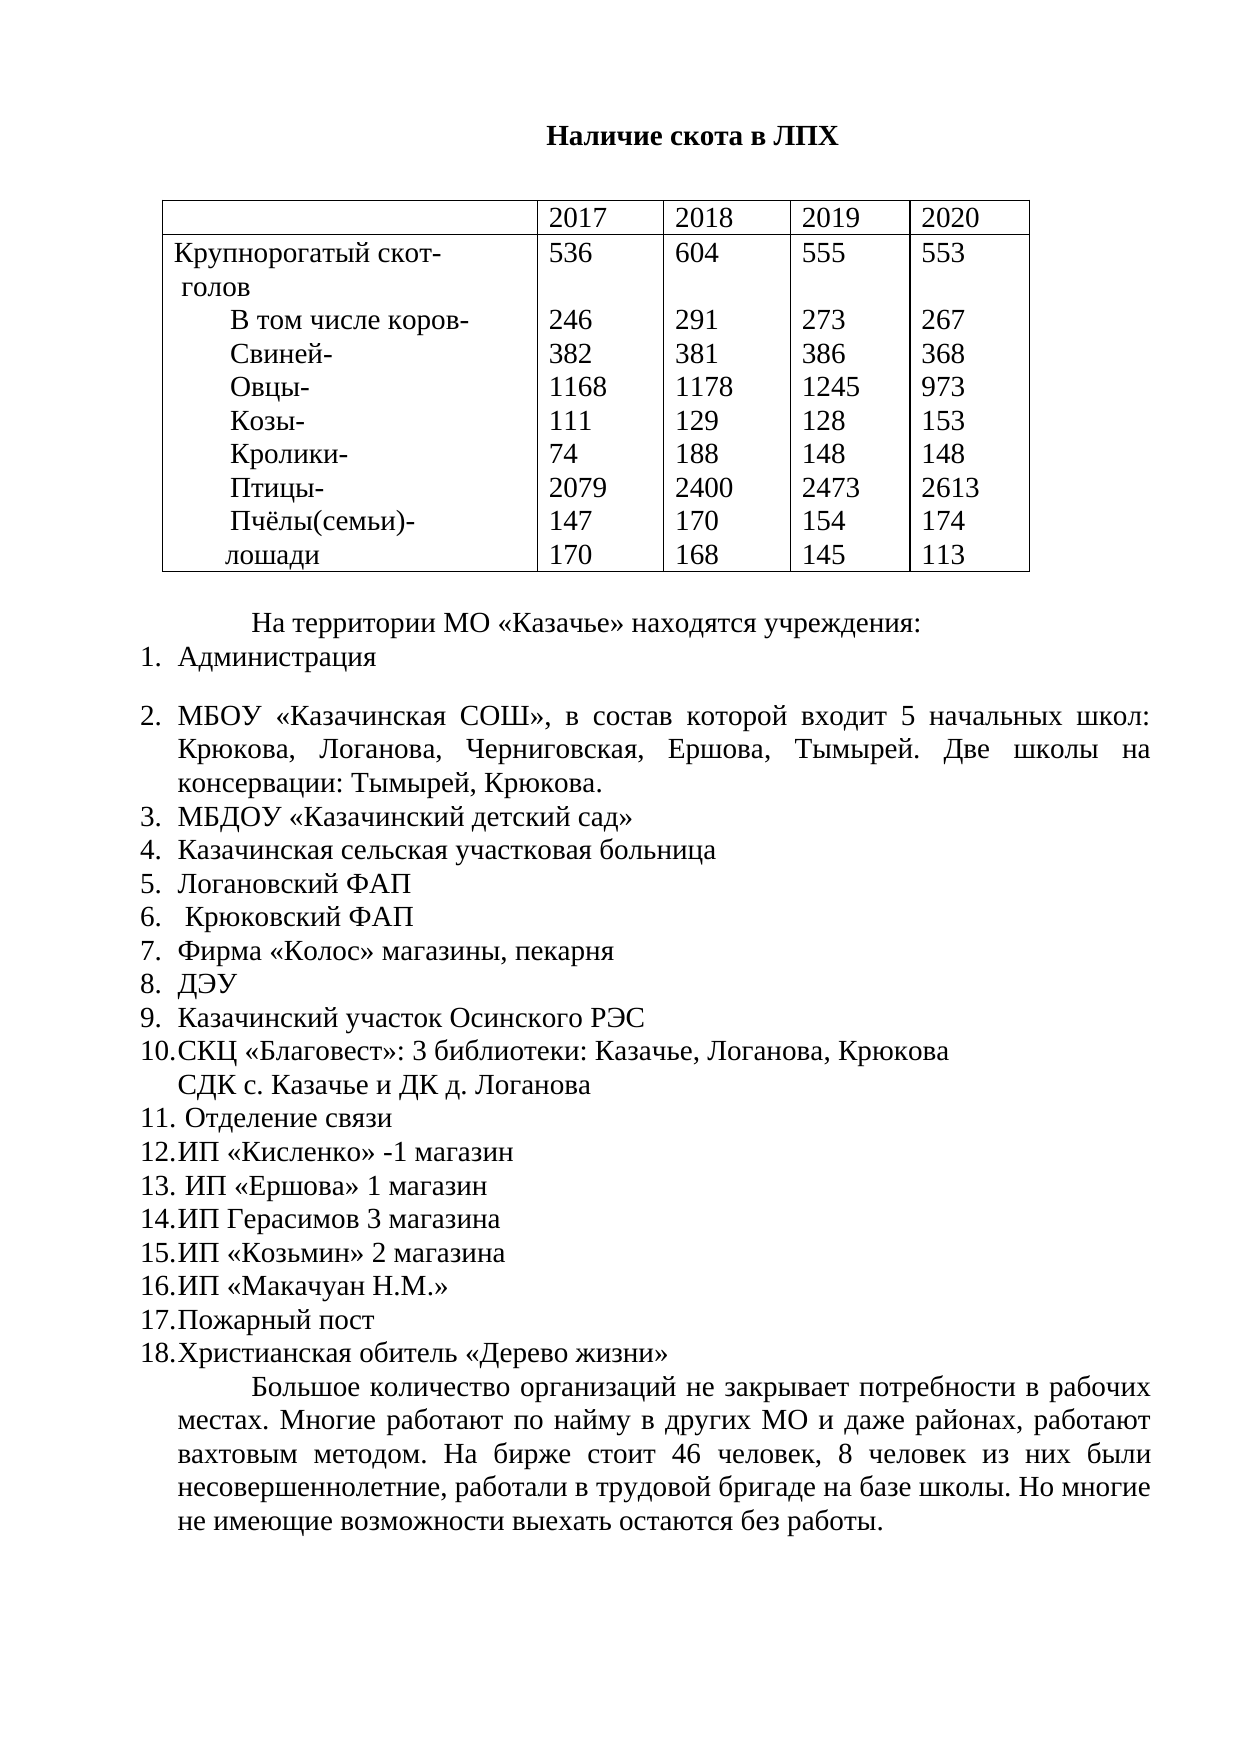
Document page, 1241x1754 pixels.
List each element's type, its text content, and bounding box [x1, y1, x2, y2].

list Фирма «Колос» магазины, пекарня [140, 933, 1152, 966]
list СКЦ «Благовест»: 3 библиотеки: Казачье, Логанова, Крюкова [140, 1033, 1152, 1067]
table_cell 536 246 382 1168 111 74 2079 147 170 [538, 235, 663, 571]
list ИП «Ершова» 1 магазин [140, 1168, 1152, 1201]
text Наличие скота в ЛПХ [177, 118, 1152, 152]
list Логановский ФАП [140, 866, 1152, 899]
list Крюковский ФАП [140, 899, 1152, 933]
table_header 2020 [911, 201, 1029, 234]
table_header [163, 201, 537, 234]
table_header 2018 [664, 201, 790, 234]
list ДЭУ [140, 966, 1152, 1000]
list МБДОУ «Казачинский детский сад» [140, 799, 1152, 832]
list ИП «Кисленко» -1 магазин [140, 1134, 1152, 1168]
table_cell 553 267 368 973 153 148 2613 174 113 [911, 235, 1029, 571]
list ИП «Макачуан Н.М.» [140, 1268, 1152, 1302]
list Пожарный пост [140, 1302, 1152, 1335]
list Христианская обитель «Дерево жизни» [140, 1335, 1152, 1369]
text На территории МО «Казачье» находятся учреждения: [177, 605, 1152, 639]
text Большое количество организаций не закрывает потребности в рабочих местах. Многие работают по найму в других МО и даже районах, работают вахтовым методом. На бирже стоит 46 человек, 8 человек из них были несовершеннолетние, работали в трудовой бригаде на базе школы. Но многие не имеющие возможности выехать остаются без работы. [177, 1369, 1152, 1537]
table_cell 555 273 386 1245 128 148 2473 154 145 [791, 235, 909, 571]
table_cell 604 291 381 1178 129 188 2400 170 168 [664, 235, 790, 571]
list МБОУ «Казачинская СОШ», в состав которой входит 5 начальных школ: Крюкова, Логанова, Черниговская, Ершова, Тымырей. Две школы на консервации: Тымырей, Крюкова. [140, 698, 1152, 799]
list ИП «Козьмин» 2 магазина [140, 1235, 1152, 1268]
table_cell Крупнорогатый скот- голов В том числе коров- Свиней- Овцы- Козы- Кролики- Птицы- Пчёлы(семьи)- лошади [163, 235, 537, 571]
list Казачинская сельская участковая больница [140, 832, 1152, 866]
table_header 2019 [791, 201, 909, 234]
list Казачинский участок Осинского РЭС [140, 1000, 1152, 1033]
list Отделение связи [140, 1101, 1152, 1134]
table_header 2017 [538, 201, 663, 234]
text СДК с. Казачье и ДК д. Логанова [177, 1067, 1152, 1101]
list ИП Герасимов 3 магазина [140, 1201, 1152, 1235]
list Администрация [140, 639, 1152, 672]
